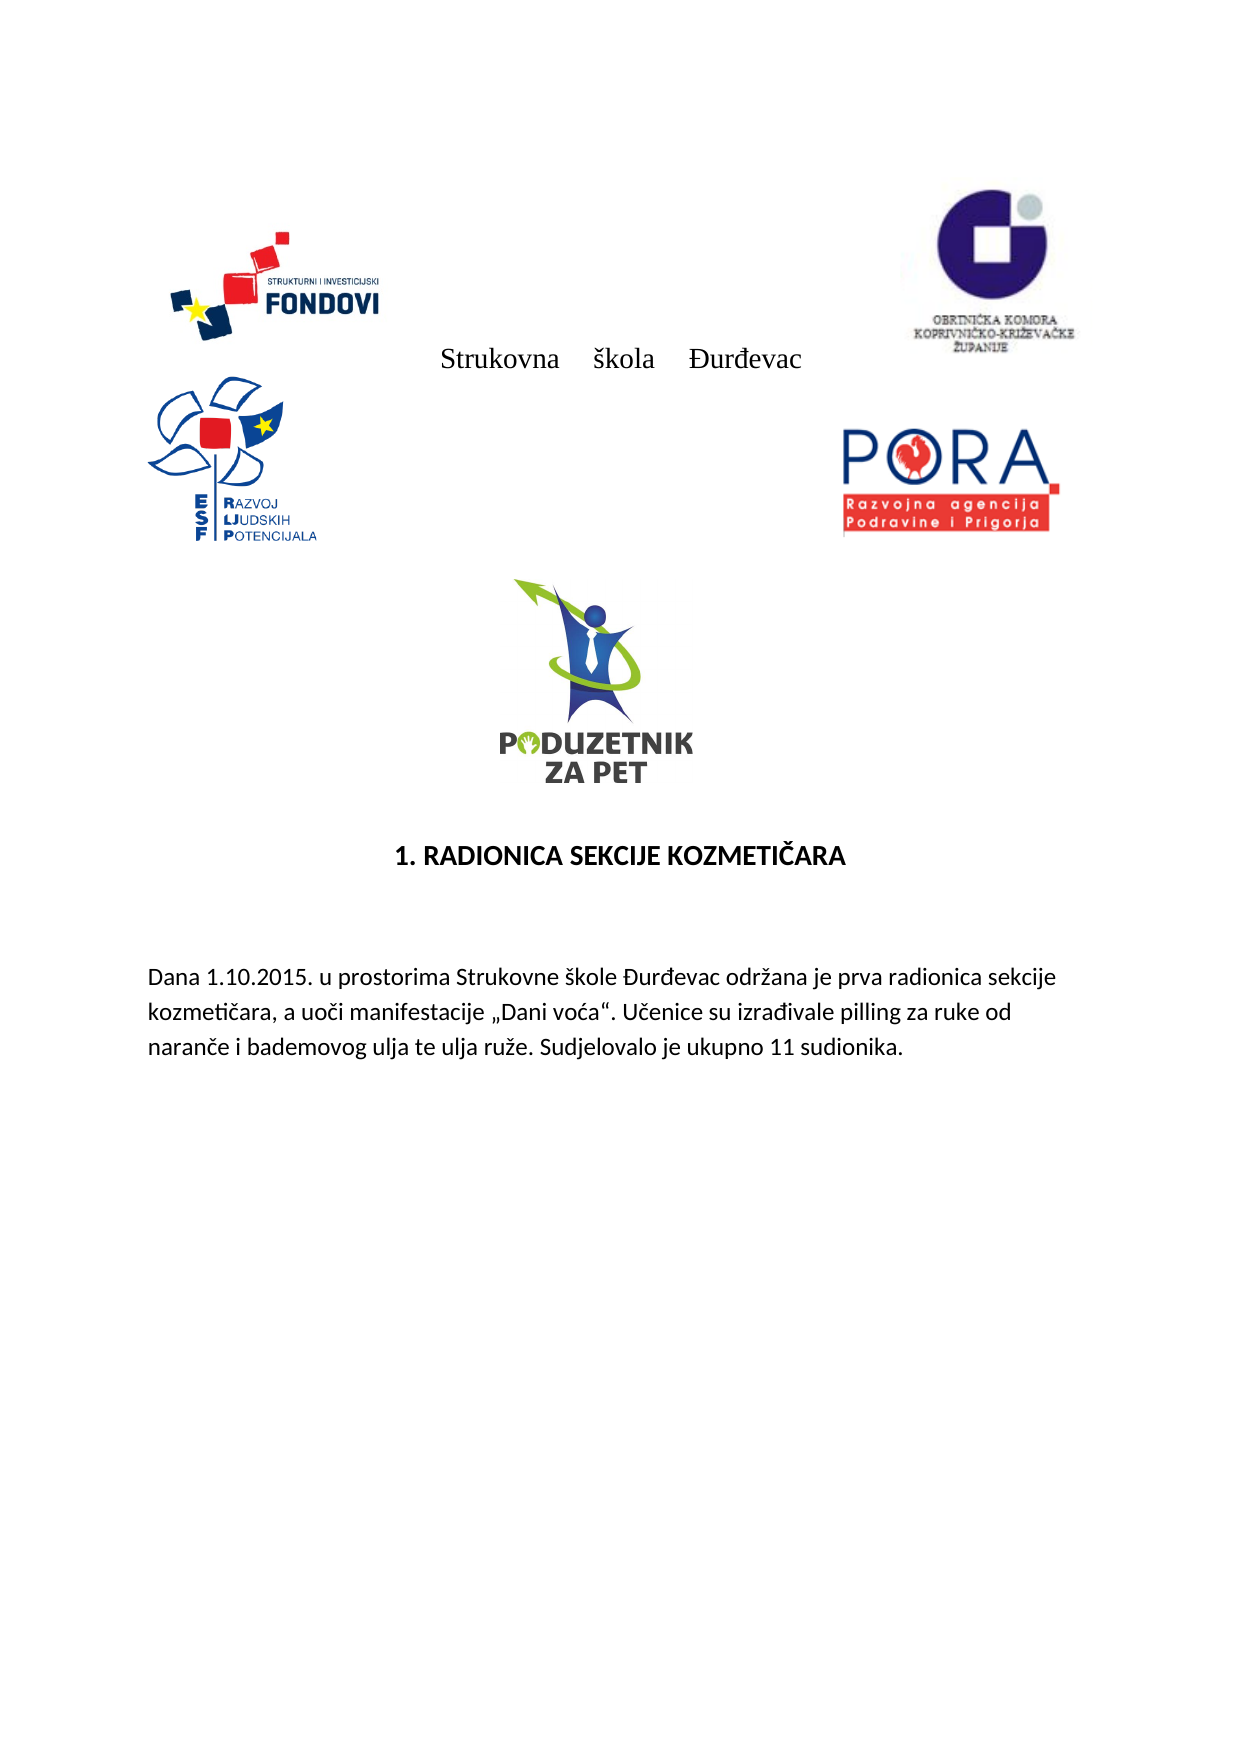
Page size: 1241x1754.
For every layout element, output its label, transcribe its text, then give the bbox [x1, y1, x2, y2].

picture [147, 374, 317, 541]
picture [147, 212, 407, 369]
picture [900, 176, 1093, 369]
text Dana 1.10.2015. u prostorima Strukovne škole Đurđevac održana je prva radionica sekcije kozmetičara, a uoči manifestacije „Dani voća“. Učenice su izrađivale pilling za ruke od naranče i bademovog ulja te ulja ruže. Sudjelovalo je ukupno 11 sudionika. [148, 961, 1093, 1061]
text 1. RADIONICA SEKCIJE KOZMETIČARA [148, 837, 1093, 873]
picture [797, 420, 1067, 541]
picture [500, 579, 693, 783]
